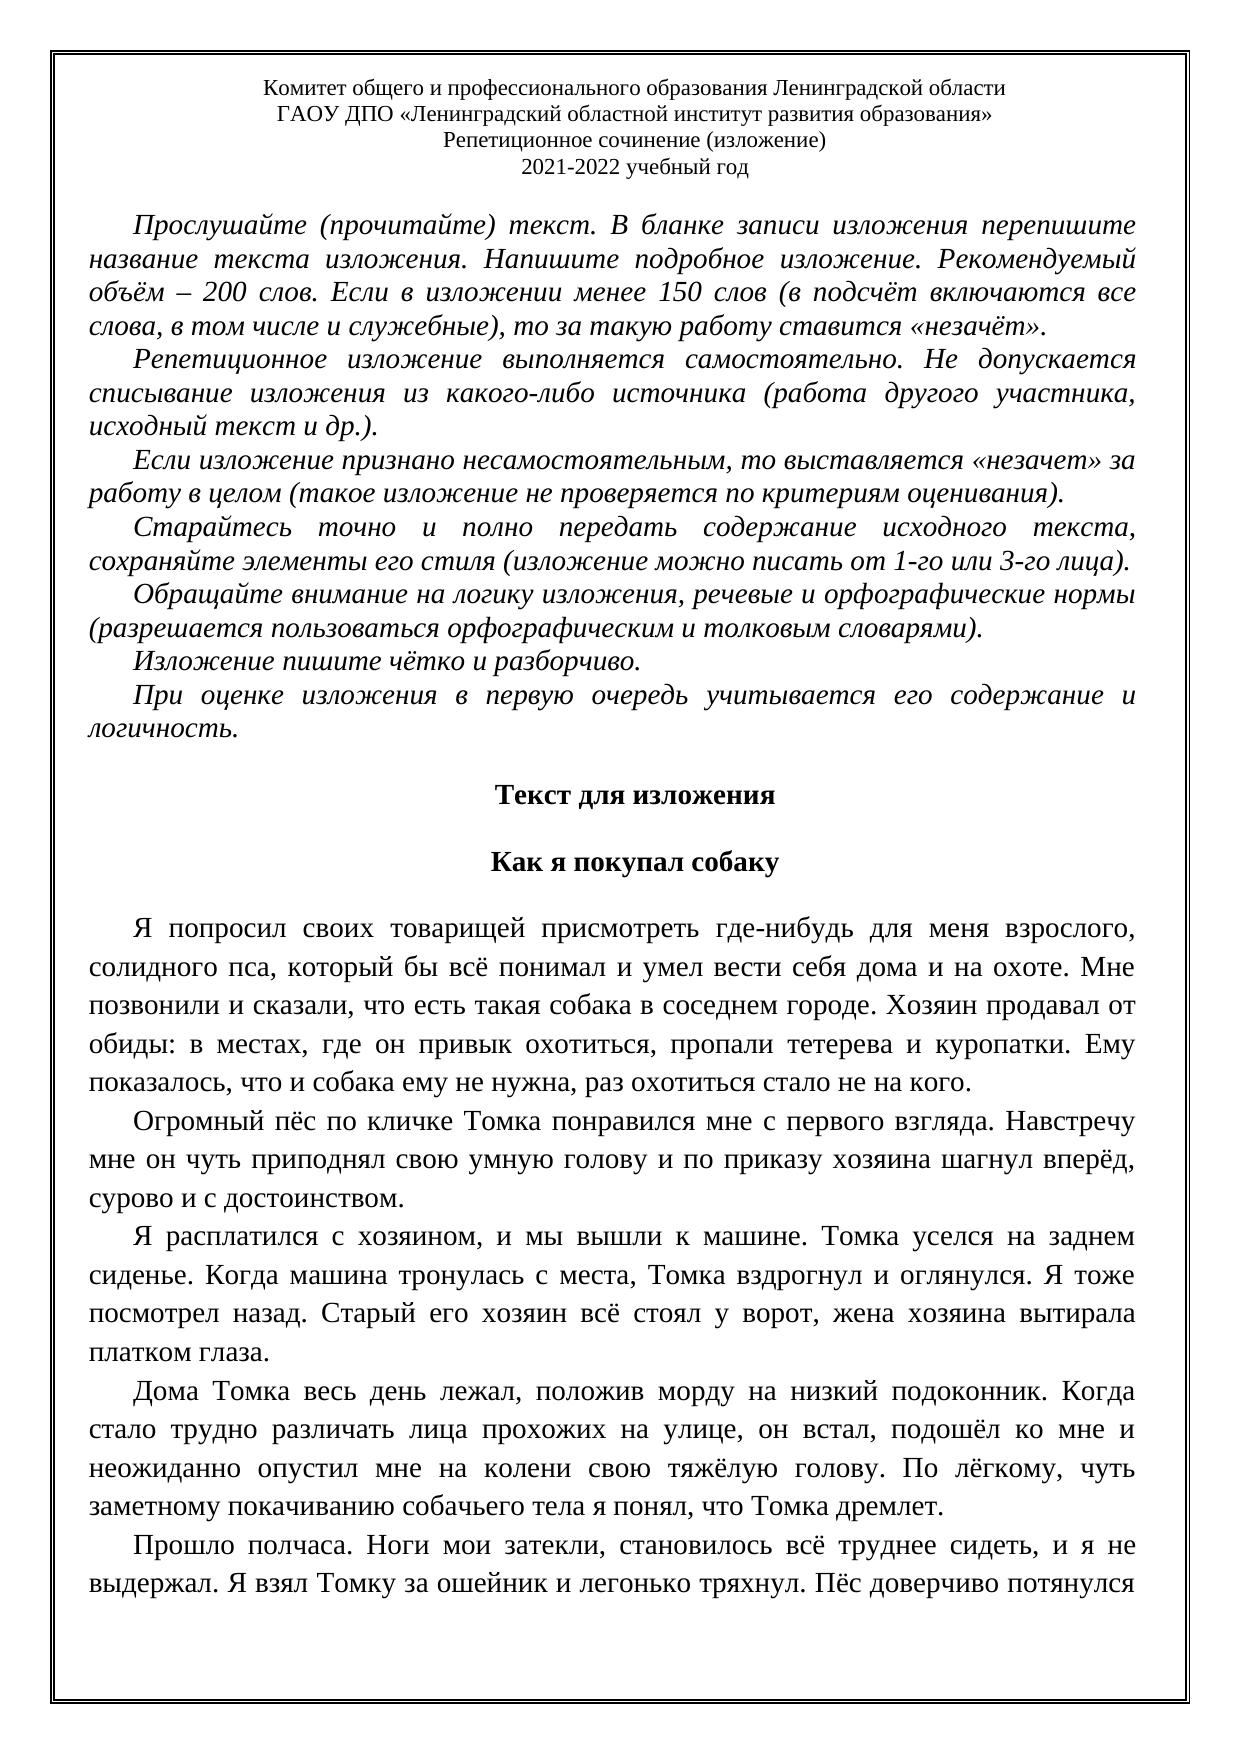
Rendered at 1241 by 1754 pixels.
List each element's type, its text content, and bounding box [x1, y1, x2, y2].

subtitle Как я покупал собаку [118, 844, 1152, 878]
text Я попросил своих товарищей присмотреть где-нибудь для меня взрослого, солидного пса, который бы всё понимал и умел вести себя дома и на охоте. Мне позвонили и сказали, что есть такая собака в соседнем городе. Хозяин продавал от обиды: в местах, где он привык охотиться, пропали тетерева и куропатки. Ему показалось, что и собака ему не нужна, раз охотиться стало не на кого. [88, 910, 1137, 1098]
text Старайтесь точно и полно передать содержание исходного текста, сохраняйте элементы его стиля (изложение можно писать от 1-го или 3-го лица). [88, 509, 1137, 576]
text Репетиционное изложение выполняется самостоятельно. Не допускается списывание изложения из какого-либо источника (работа другого участника, исходный текст и др.). [88, 341, 1137, 442]
text Если изложение признано несамостоятельным, то выставляется «незачет» за работу в целом (такое изложение не проверяется по критериям оценивания). [88, 442, 1137, 509]
text Дома Томка весь день лежал, положив морду на низкий подоконник. Когда стало трудно различать лица прохожих на улице, он встал, подошёл ко мне и неожиданно опустил мне на колени свою тяжёлую голову. По лёгкому, чуть заметному покачиванию собачьего тела я понял, что Томка дремлет. [88, 1373, 1137, 1522]
text Огромный пёс по кличке Томка понравился мне с первого взгляда. Навстречу мне он чуть приподнял свою умную голову и по приказу хозяина шагнул вперёд, сурово и с достоинством. [88, 1103, 1137, 1213]
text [88, 1527, 1137, 1599]
text Прослушайте (прочитайте) текст. В бланке записи изложения перепишите название текста изложения. Напишите подробное изложение. Рекомендуемый объём – 200 слов. Если в изложении менее 150 слов (в подсчёт включаются все слова, в том числе и служебные), то за такую работу ставится «незачёт». [88, 207, 1137, 341]
text Обращайте внимание на логику изложения, речевые и орфографические нормы (разрешается пользоваться орфографическим и толковым словарями). [88, 576, 1137, 643]
text Изложение пишите чётко и разборчиво. [88, 643, 1137, 677]
text Я расплатился с хозяином, и мы вышли к машине. Томка уселся на заднем сиденье. Когда машина тронулась с места, Томка вздрогнул и оглянулся. Я тоже посмотрел назад. Старый его хозяин всё стоял у ворот, жена хозяина вытирала платком глаза. [88, 1218, 1137, 1368]
text Текст для изложения [118, 777, 1152, 811]
text При оценке изложения в первую очередь учитывается его содержание и логичность. [88, 677, 1137, 744]
